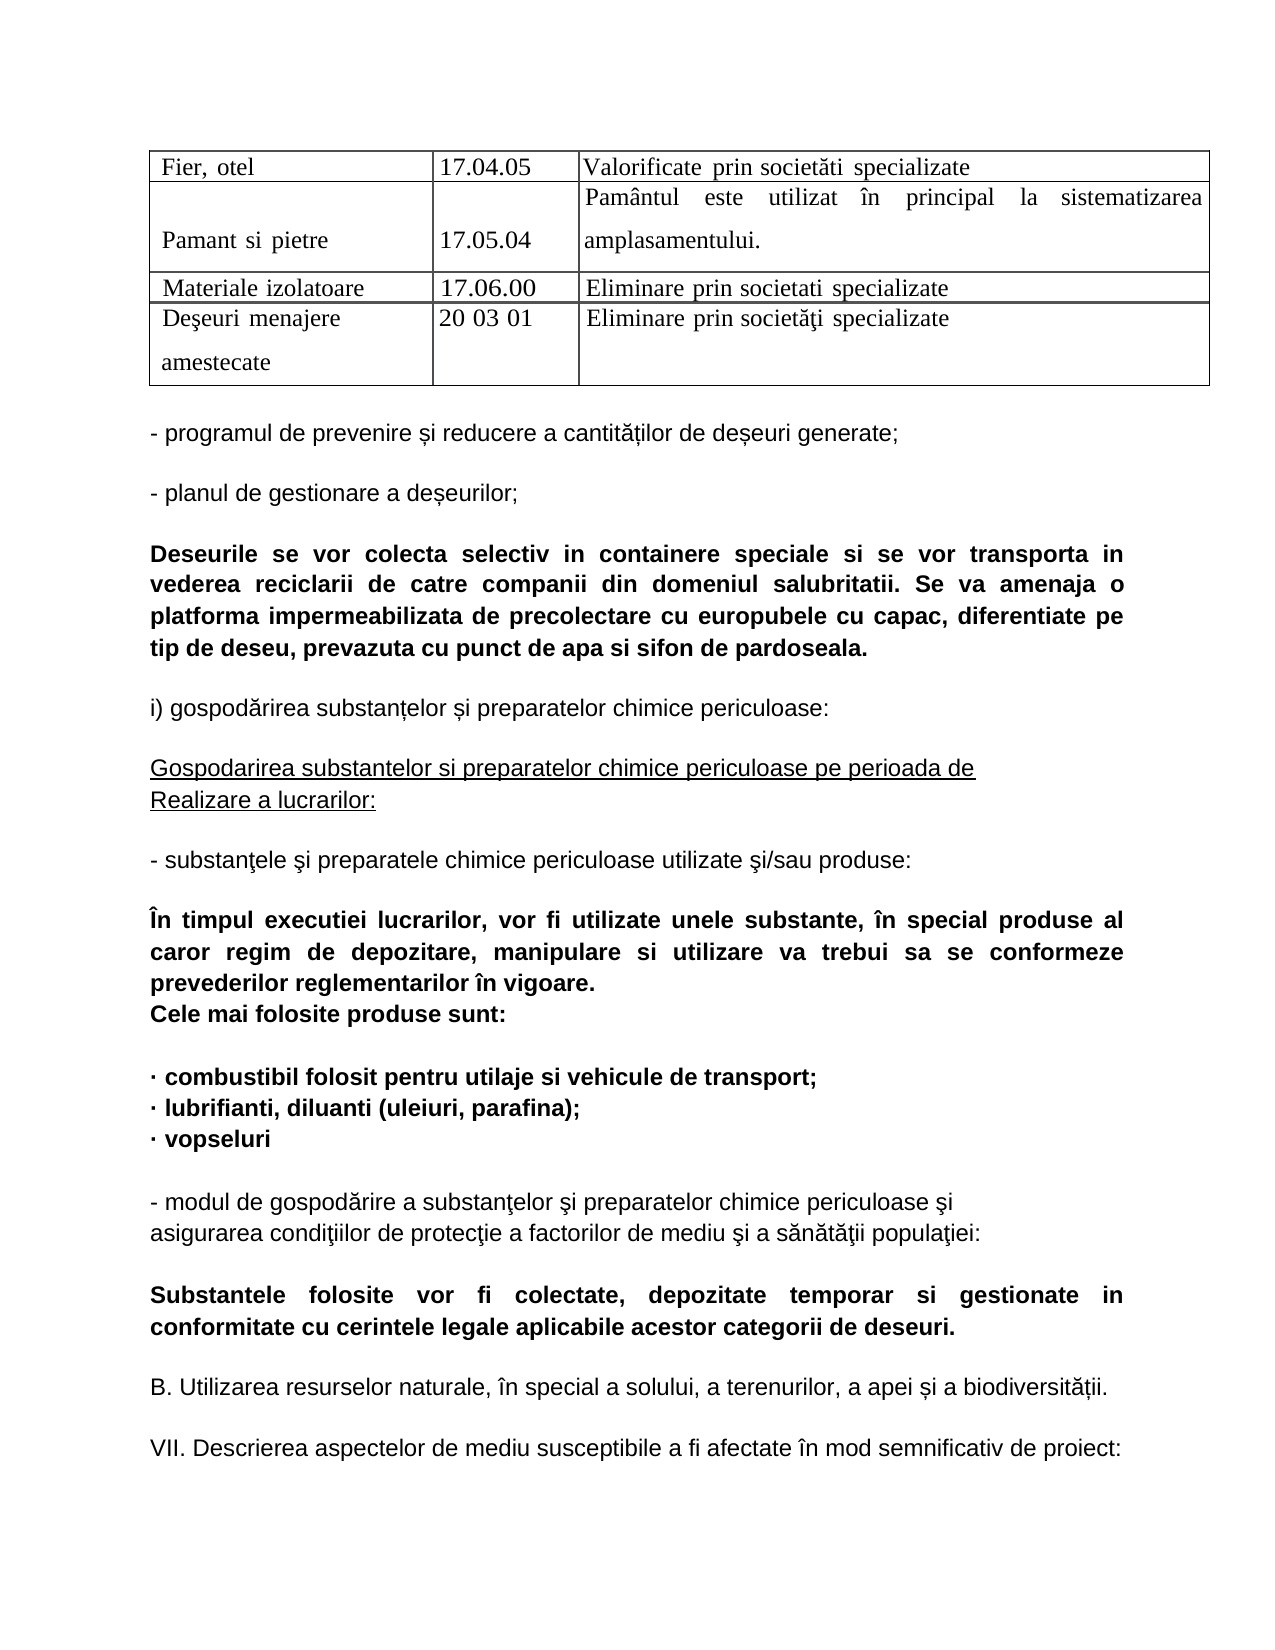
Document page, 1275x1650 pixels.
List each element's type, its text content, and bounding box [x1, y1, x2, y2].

table_cell 17.06.00 [434, 273, 578, 301]
table_cell Eliminare prin societăţi specializate [580, 304, 1209, 385]
text · lubrifianti, diluanti (uleiuri, parafina); [150, 1090, 1125, 1121]
text Substantele folosite vor fi colectate, depozitate temporar si gestionate in conformitate cu cerintele legale aplicabile acestor categorii de deseuri. [150, 1278, 1125, 1340]
table_cell 17.04.05 [434, 152, 578, 181]
text asigurarea condiţiilor de protecţie a factorilor de mediu şi a sănătăţii populaţiei: [150, 1215, 1125, 1246]
table_cell 17.05.04 [434, 182, 578, 271]
text · combustibil folosit pentru utilaje si vehicule de transport; [150, 1059, 1125, 1090]
table_cell 20 03 01 [434, 304, 578, 385]
text - substanţele şi preparatele chimice periculoase utilizate şi/sau produse: [150, 842, 1125, 873]
text · vopseluri [150, 1121, 1125, 1153]
text - programul de prevenire și reducere a cantităților de deșeuri generate; [150, 415, 1125, 446]
table_cell Deşeuri menajere amestecate [150, 304, 432, 385]
table_cell Pamant si pietre [150, 182, 432, 271]
text VII. Descrierea aspectelor de mediu susceptibile a fi afectate în mod semnificativ de proiect: [150, 1430, 1125, 1461]
text i) gospodărirea substanțelor și preparatelor chimice periculoase: [150, 690, 1125, 721]
table_cell Eliminare prin societati specializate [580, 273, 1209, 301]
text Realizare a lucrarilor: [150, 782, 1125, 813]
table_cell Fier, otel [150, 152, 432, 181]
text În timpul executiei lucrarilor, vor fi utilizate unele substante, în special produse al caror regim de depozitare, manipulare si utilizare va trebui sa se conformeze prevederilor reglementarilor în vigoare. [150, 903, 1125, 996]
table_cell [580, 152, 1209, 181]
text Deseurile se vor colecta selectiv in containere speciale si se vor transporta in vederea reciclarii de catre companii din domeniul salubritatii. Se va amenaja o platforma impermeabilizata de precolectare cu europubele cu capac, diferentiate pe tip de deseu, prevazuta cu punct de apa si sifon de pardoseala. [150, 536, 1125, 661]
text B. Utilizarea resurselor naturale, în special a solului, a terenurilor, a apei și a biodiversității. [150, 1369, 1125, 1401]
text Cele mai folosite produse sunt: [150, 996, 1125, 1028]
table_cell Pamântul este utilizat în principal la sistematizarea amplasamentului. [580, 182, 1209, 271]
text Gospodarirea substantelor si preparatelor chimice periculoase pe perioada de [150, 751, 1125, 782]
text - modul de gospodărire a substanţelor şi preparatelor chimice periculoase şi [150, 1184, 1125, 1215]
text - planul de gestionare a deșeurilor; [150, 476, 1125, 507]
table_cell Materiale izolatoare [150, 273, 432, 301]
